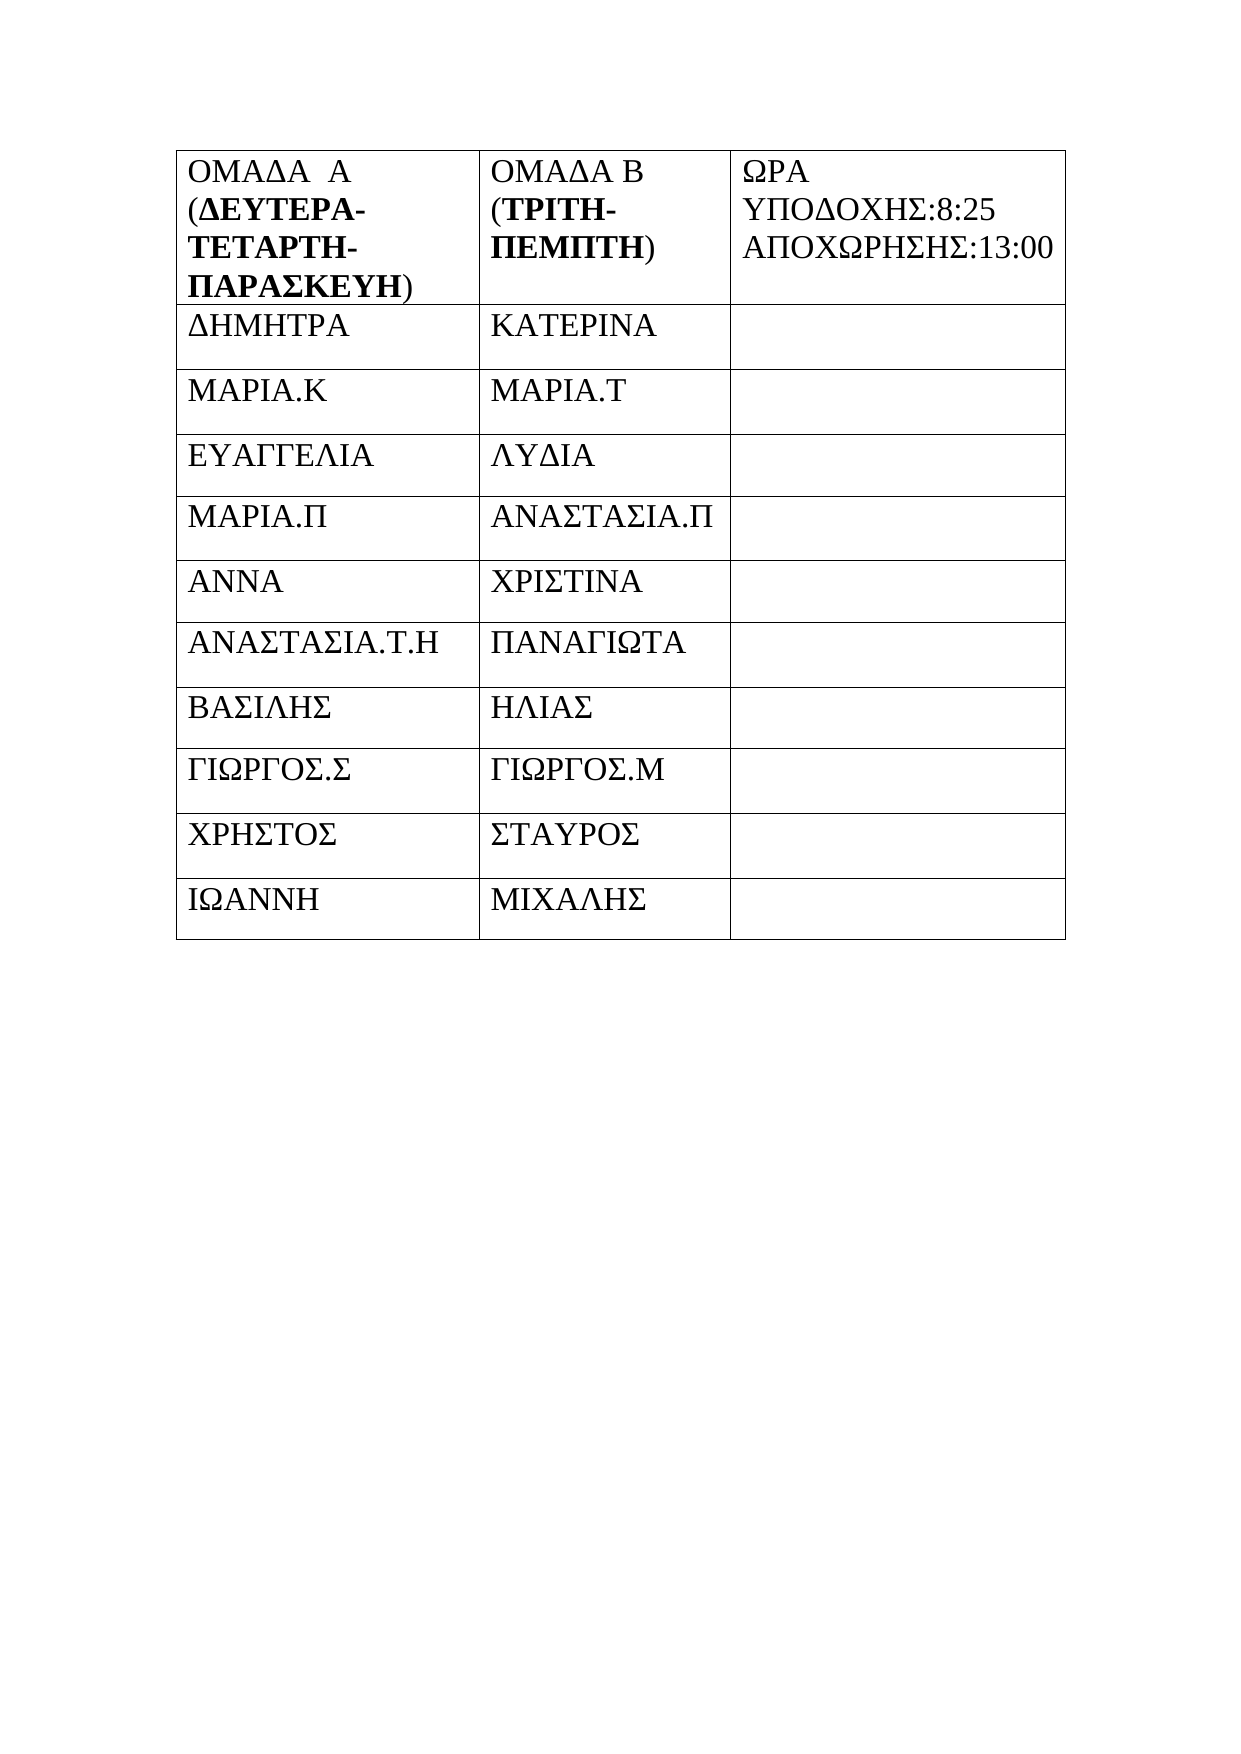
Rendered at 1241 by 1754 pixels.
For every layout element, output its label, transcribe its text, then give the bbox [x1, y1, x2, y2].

table_cell ΜΑΡΙΑ.Τ [480, 370, 730, 434]
table_cell ΓΙΩΡΓΟΣ.Μ [480, 749, 730, 813]
table_cell ΧΡΙΣΤΙΝΑ [480, 561, 730, 622]
table_cell [731, 688, 1065, 748]
table_cell ΜΑΡΙΑ.Κ [177, 370, 479, 434]
table_cell [731, 879, 1065, 939]
table_cell ΓΙΩΡΓΟΣ.Σ [177, 749, 479, 813]
table_cell [731, 623, 1065, 687]
table_cell [731, 561, 1065, 622]
table_cell ΧΡΗΣΤΟΣ [177, 814, 479, 878]
table_cell ΑΝΝΑ [177, 561, 479, 622]
table_cell [731, 497, 1065, 560]
table_cell ΑΝΑΣΤΑΣΙΑ.Τ.Η [177, 623, 479, 687]
table_header ΟΜΑΔΑ Β (ΤΡΙΤΗ-ΠΕΜΠΤΗ) [480, 151, 730, 304]
table_cell [731, 749, 1065, 813]
table_cell ΒΑΣΙΛΗΣ [177, 688, 479, 748]
table_cell ΔΗΜΗΤΡΑ [177, 305, 479, 369]
table_cell ΠΑΝΑΓΙΩΤΑ [480, 623, 730, 687]
table_cell ΙΩΑΝΝΗ [177, 879, 479, 939]
table_cell ΣΤΑΥΡΟΣ [480, 814, 730, 878]
table_cell ΕΥΑΓΓΕΛΙΑ [177, 435, 479, 496]
table_cell ΑΝΑΣΤΑΣΙΑ.Π [480, 497, 730, 560]
table_cell [731, 370, 1065, 434]
table_cell [731, 305, 1065, 369]
table_cell ΛΥΔΙΑ [480, 435, 730, 496]
table_cell ΚΑΤΕΡΙΝΑ [480, 305, 730, 369]
table_cell [731, 814, 1065, 878]
table_header ΩΡΑ ΥΠΟΔΟΧΗΣ:8:25 ΑΠΟΧΩΡΗΣΗΣ:13:00 [731, 151, 1065, 304]
table_cell ΜΙΧΑΛΗΣ [480, 879, 730, 939]
table_header ΟΜΑΔΑ Α (ΔΕΥΤΕΡΑ-ΤΕΤΑΡΤΗ-ΠΑΡΑΣΚΕΥΗ) [177, 151, 479, 304]
table_cell [731, 435, 1065, 496]
table_cell ΗΛΙΑΣ [480, 688, 730, 748]
table_cell ΜΑΡΙΑ.Π [177, 497, 479, 560]
